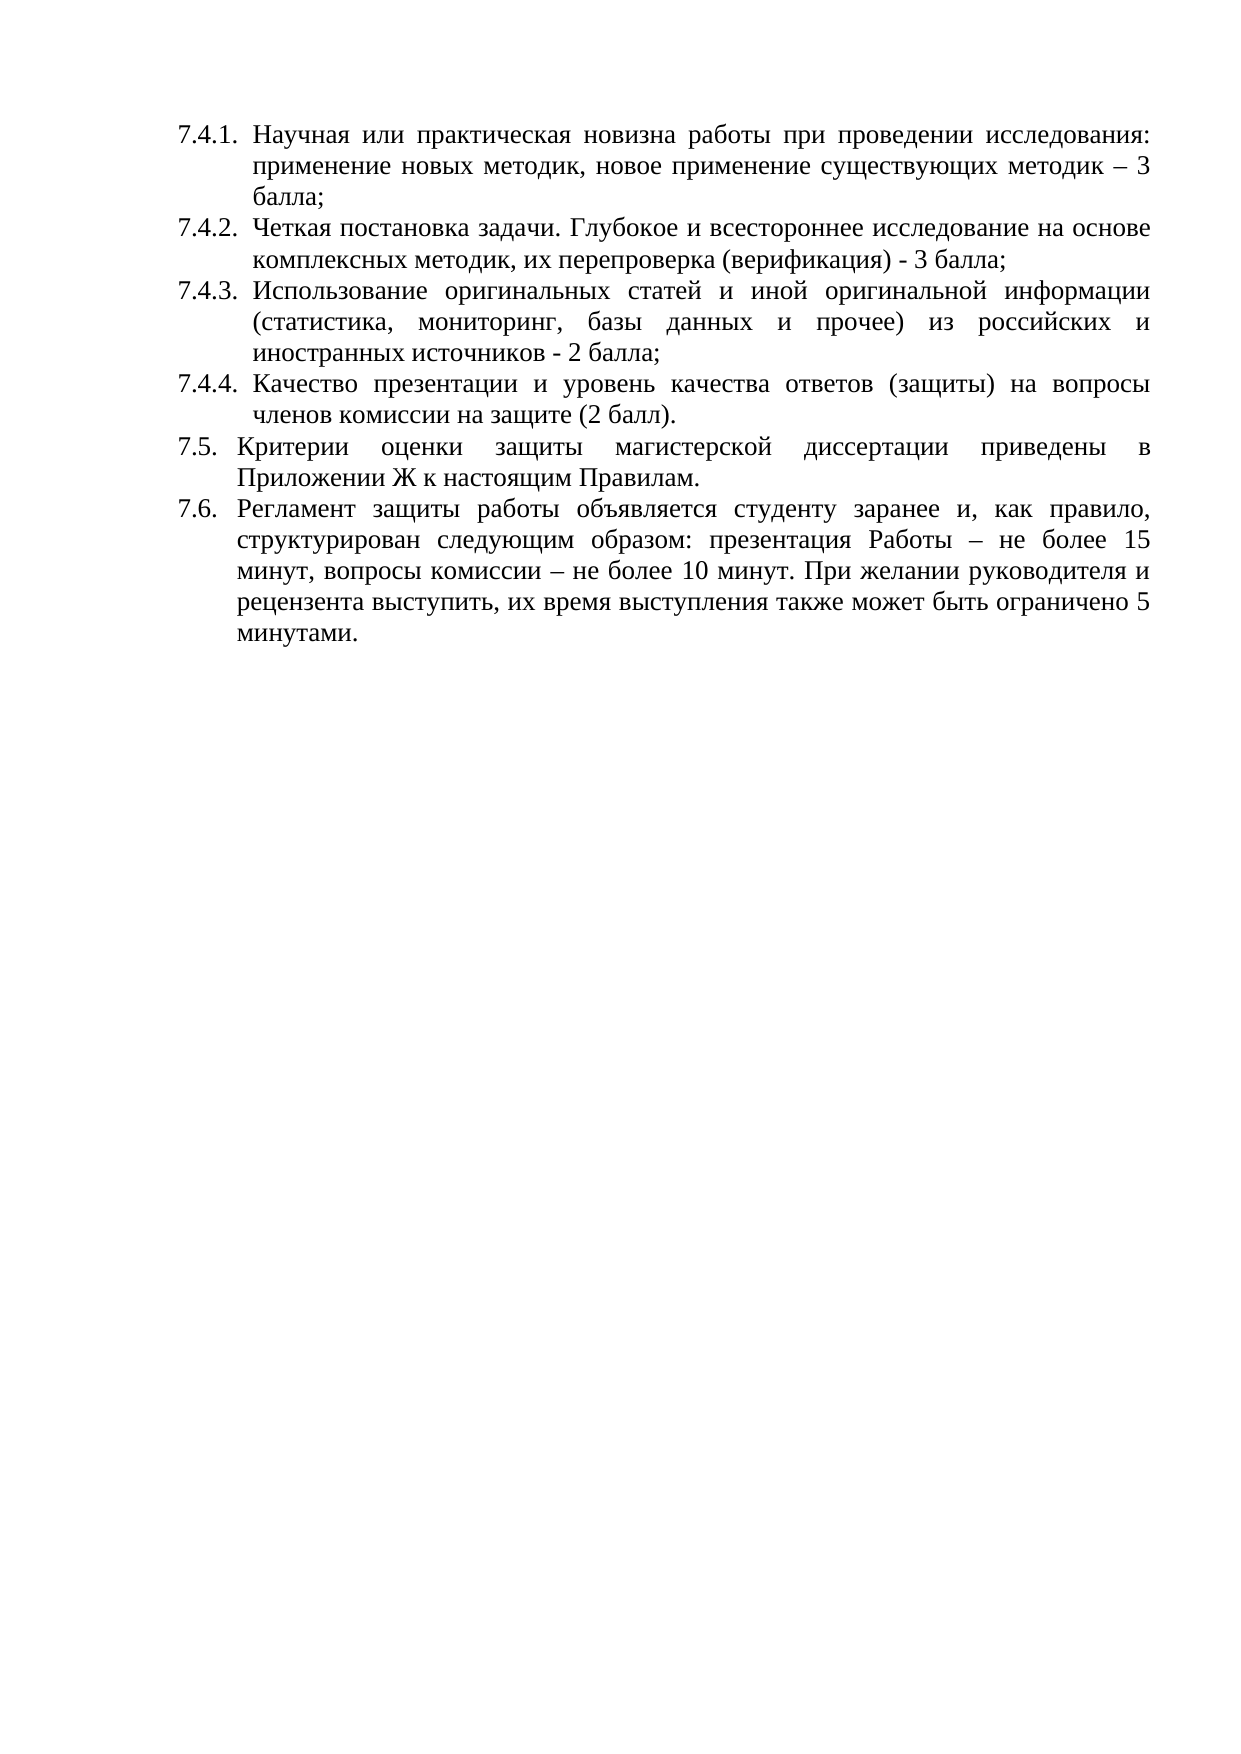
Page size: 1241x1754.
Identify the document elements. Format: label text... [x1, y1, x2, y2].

list Критерии оценки защиты магистерской диссертации приведены в Приложении Ж к настоящим Правилам. [177, 429, 1152, 492]
list Использование оригинальных статей и иной оригинальной информации (статистика, мониторинг, базы данных и прочее) из российских и иностранных источников - 2 балла; [177, 274, 1152, 367]
list Качество презентации и уровень качества ответов (защиты) на вопросы членов комиссии на защите (2 балл). [177, 367, 1152, 429]
list Регламент защиты работы объявляется студенту заранее и, как правило, структурирован следующим образом: презентация Работы – не более 15 минут, вопросы комиссии – не более 10 минут. При желании руководителя и рецензента выступить, их время выступления также может быть ограничено 5 минутами. [177, 492, 1152, 648]
list Четкая постановка задачи. Глубокое и всестороннее исследование на основе комплексных методик, их перепроверка (верификация) - 3 балла; [177, 212, 1152, 274]
list Научная или практическая новизна работы при проведении исследования: применение новых методик, новое применение существующих методик – 3 балла; [177, 118, 1152, 212]
